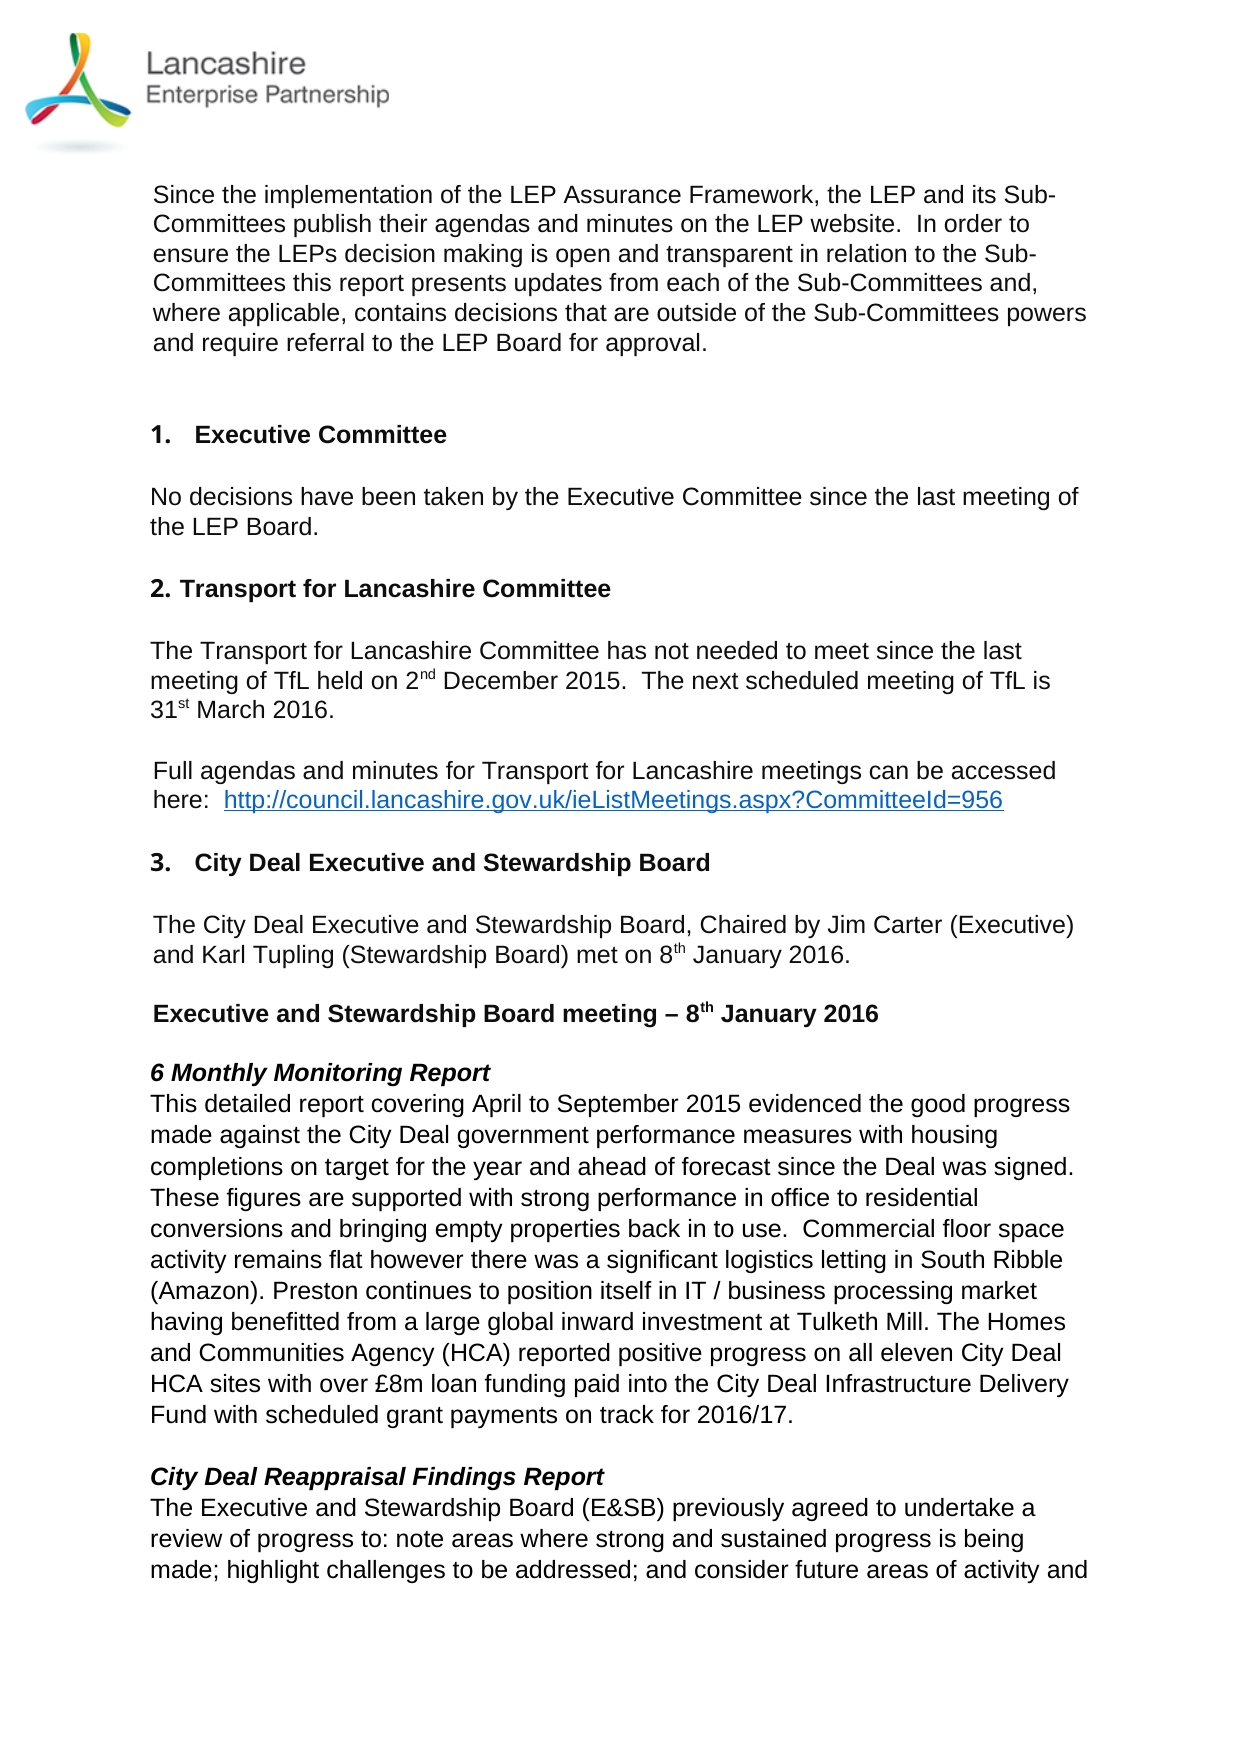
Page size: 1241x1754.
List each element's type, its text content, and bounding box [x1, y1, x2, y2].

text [150, 1493, 1090, 1584]
text 6 Monthly Monitoring Report [150, 1058, 1090, 1087]
list Since the implementation of the LEP Assurance Framework, the LEP and its Sub-Committees publish their agendas and minutes on the LEP website. In order to ensure the LEPs decision making is open and transparent in relation to the Sub-Committees this report presents updates from each of the Sub-Committees and, where applicable, contains decisions that are outside of the Sub-Committees powers and require referral to the LEP Board for approval. [153, 150, 1090, 356]
list The City Deal Executive and Stewardship Board, Chaired by Jim Carter (Executive) and Karl Tupling (Stewardship Board) met on 8th January 2016. [153, 910, 1090, 968]
list Executive Committee [150, 416, 1090, 450]
picture [25, 33, 389, 155]
text The Transport for Lancashire Committee has not needed to meet since the last meeting of TfL held on 2nd December 2015. The next scheduled meeting of TfL is 31st March 2016. [150, 636, 1090, 724]
list Executive and Stewardship Board meeting – 8th January 2016 [153, 999, 1090, 1027]
list No decisions have been taken by the Executive Committee since the last meeting of the LEP Board. [150, 482, 1090, 540]
text This detailed report covering April to September 2015 evidenced the good progress made against the City Deal government performance measures with housing completions on target for the year and ahead of forecast since the Deal was signed. These figures are supported with strong performance in office to residential conversions and bringing empty properties back in to use. Commercial floor space activity remains flat however there was a significant logistics letting in South Ribble (Amazon). Preston continues to position itself in IT / business processing market having benefitted from a large global inward investment at Tulketh Mill. The Homes and Communities Agency (HCA) reported positive progress on all eleven City Deal HCA sites with over £8m loan funding paid into the City Deal Infrastructure Delivery Fund with scheduled grant payments on track for 2016/17. [150, 1089, 1090, 1429]
list Full agendas and minutes for Transport for Lancashire meetings can be accessed here: http://council.lancashire.gov.uk/ieListMeetings.aspx?CommitteeId=956 [153, 756, 1090, 814]
list Transport for Lancashire Committee [150, 571, 1090, 605]
list City Deal Executive and Stewardship Board [150, 844, 1090, 878]
text City Deal Reappraisal Findings Report [150, 1462, 1090, 1491]
